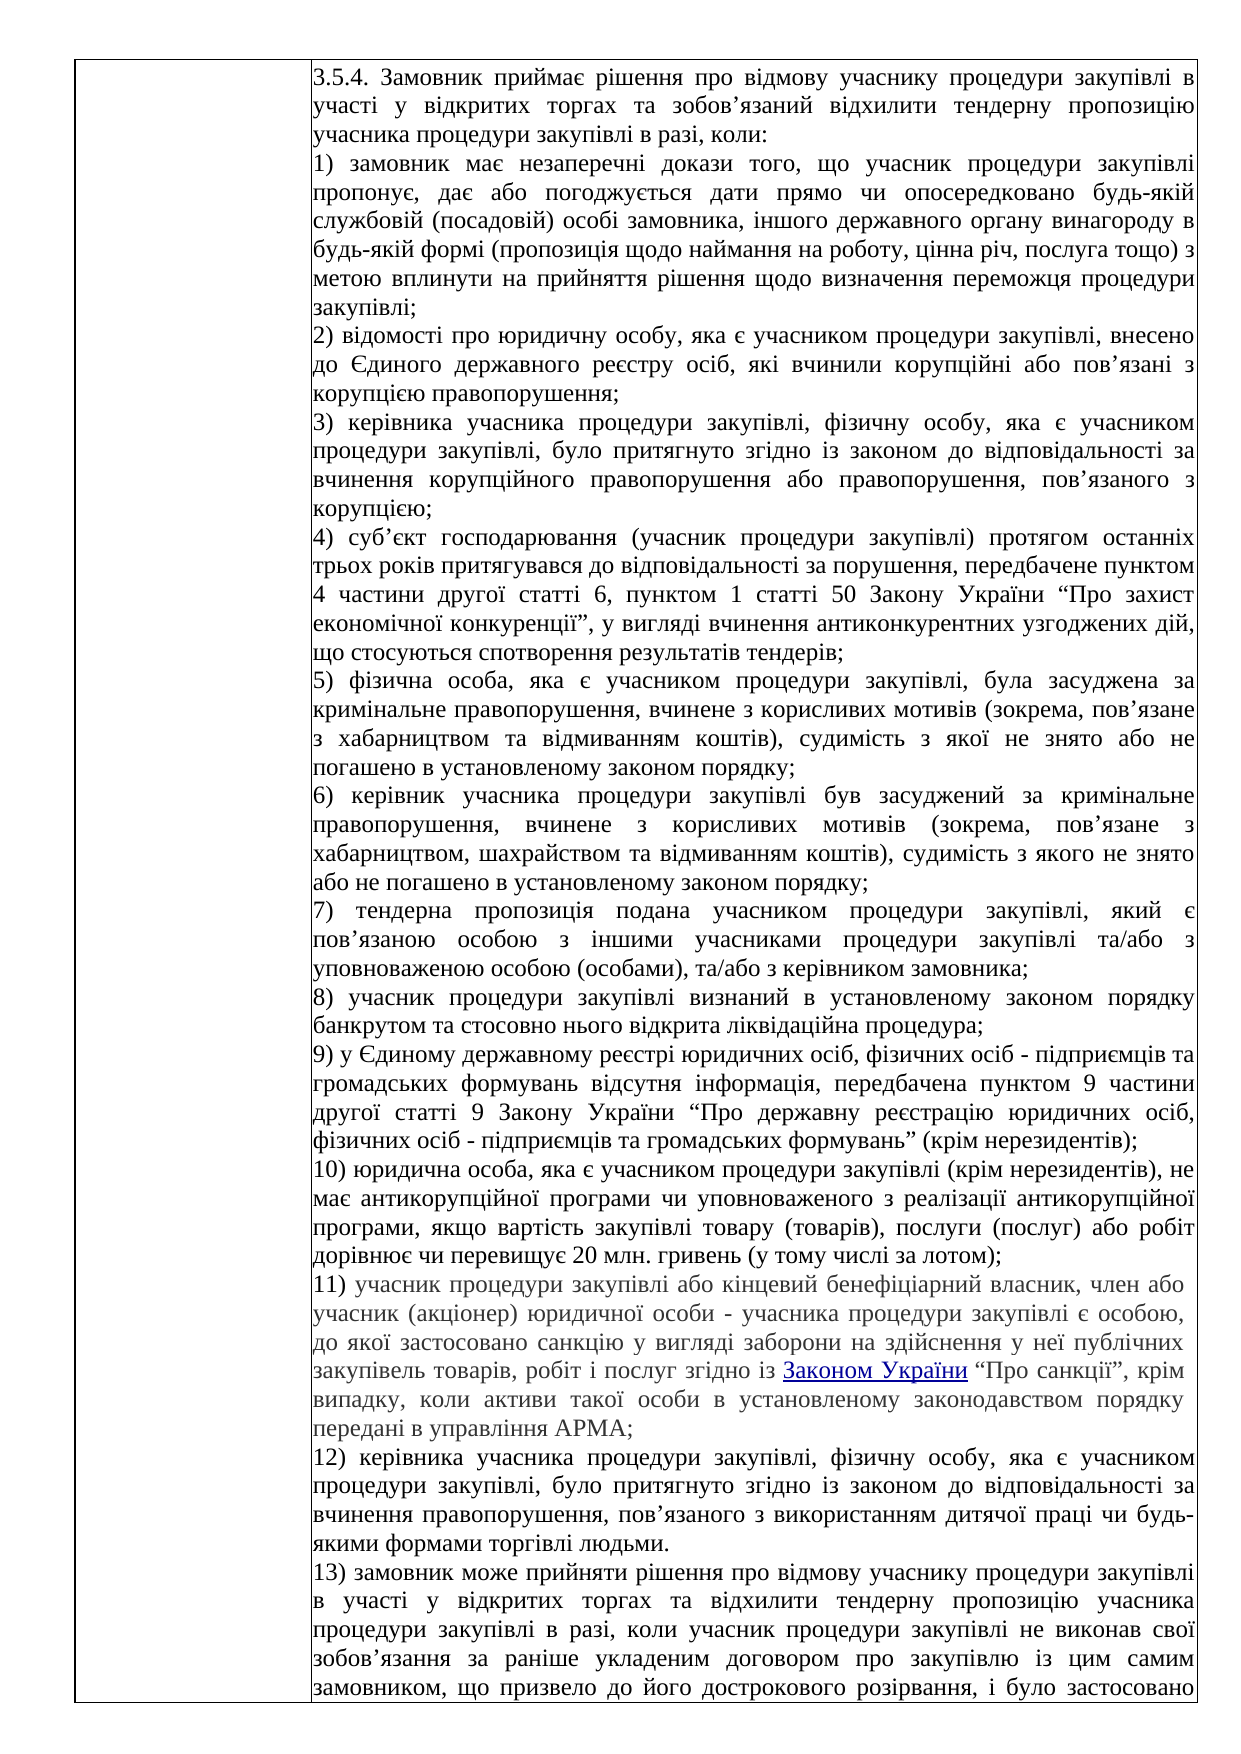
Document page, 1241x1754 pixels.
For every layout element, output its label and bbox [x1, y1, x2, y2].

table_cell [76, 60, 311, 1702]
table_cell [312, 60, 1197, 1702]
